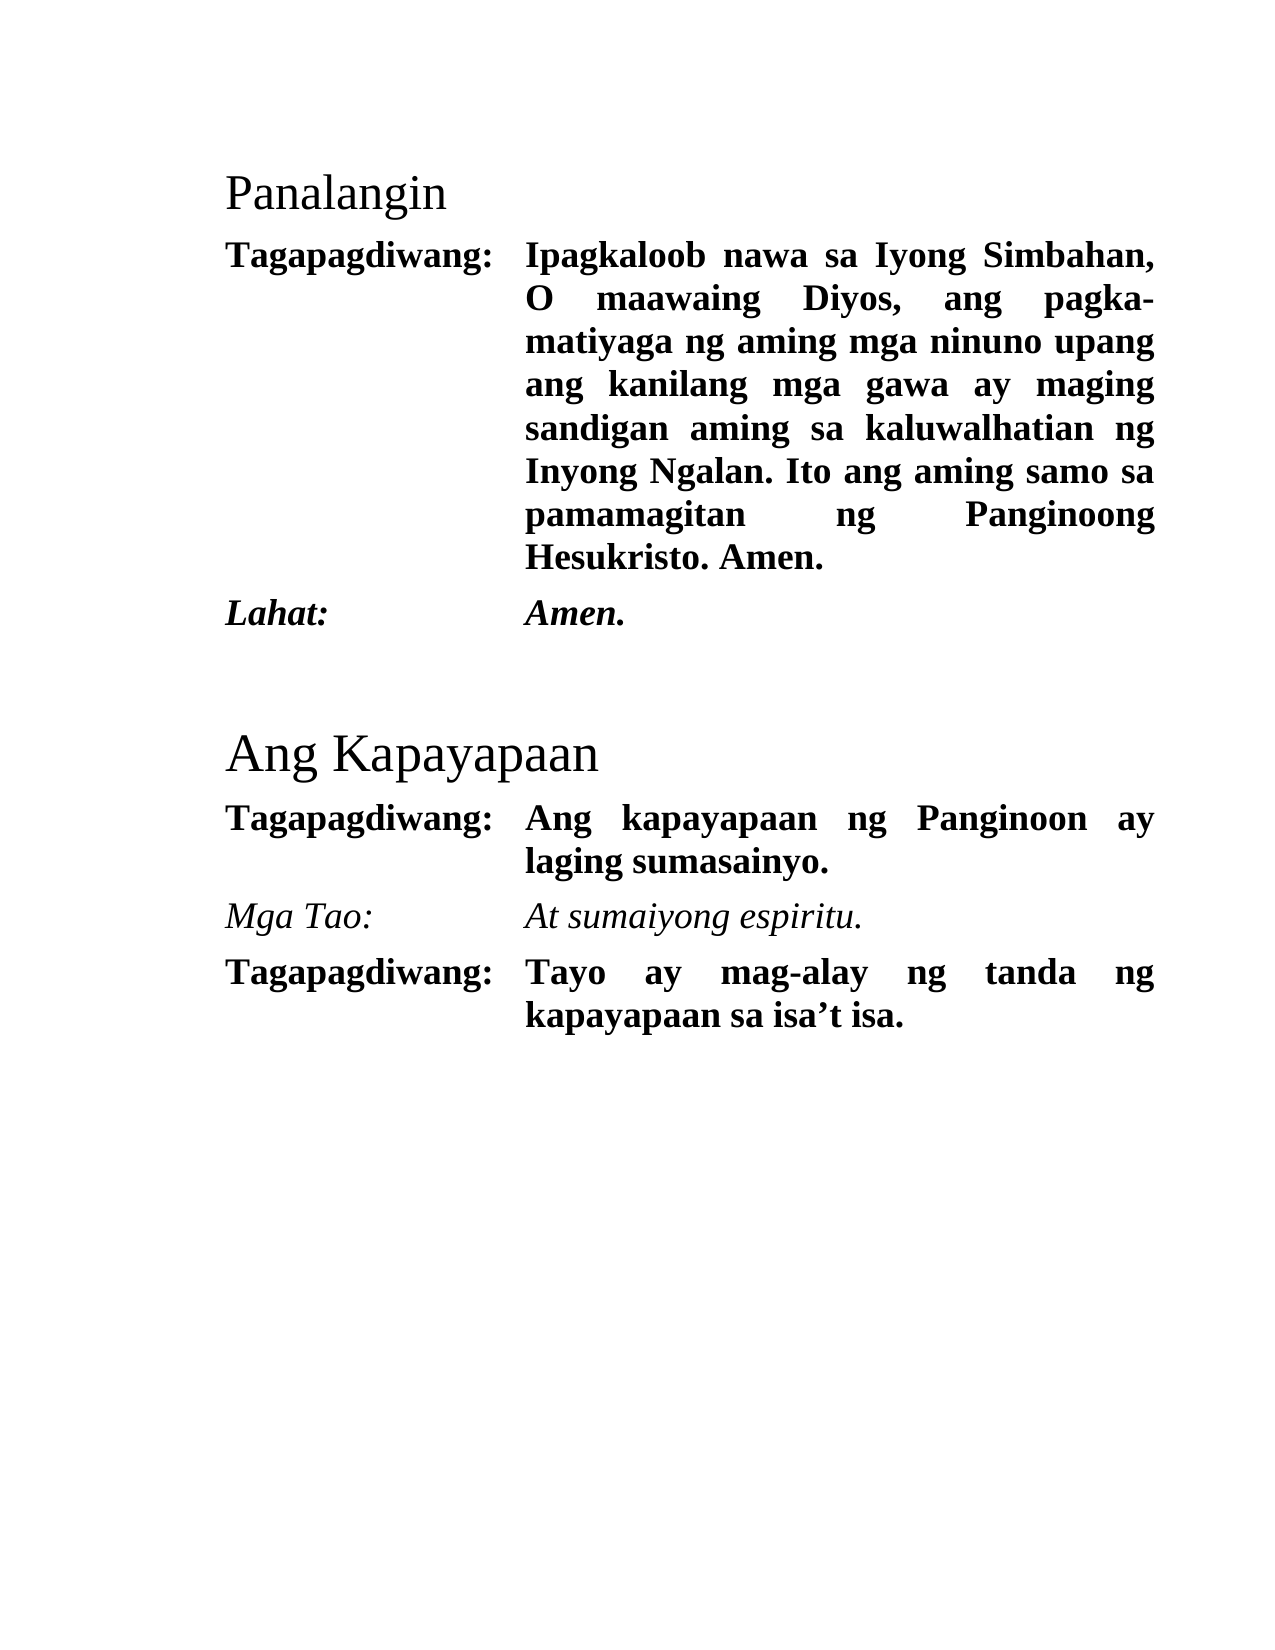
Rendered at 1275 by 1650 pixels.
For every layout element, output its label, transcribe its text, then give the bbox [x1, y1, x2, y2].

text Mga Tao: At sumaiyong espiritu.And also with you. [225, 894, 1155, 937]
text Tagapagdiwang: Ang kapayapaan ng Panginoon ay laging sumasainyo. The peace of the Lord is always with you. [225, 795, 1155, 881]
text Tagapagdiwang: Ipagkaloob nawa sa Iyong Simbahan, O maawaing Diyos, ang pagka-matiyaga ng aming mga ninuno upang ang kanilang mga gawa ay maging sandigan aming sa kaluwalhatian ng Inyong Ngalan. Ito ang aming samo sa pamamagitan ng Panginoong Hesukristo. Amen. [225, 232, 1155, 577]
text Ang Kapayapaan [225, 720, 1155, 783]
text Lahat: Amen. [225, 590, 1155, 633]
text Panalangin [225, 162, 1155, 220]
text Tagapagdiwang: Tayo ay mag-alay ng tanda ng kapayapaan sa isa’t isa. [225, 949, 1155, 1036]
